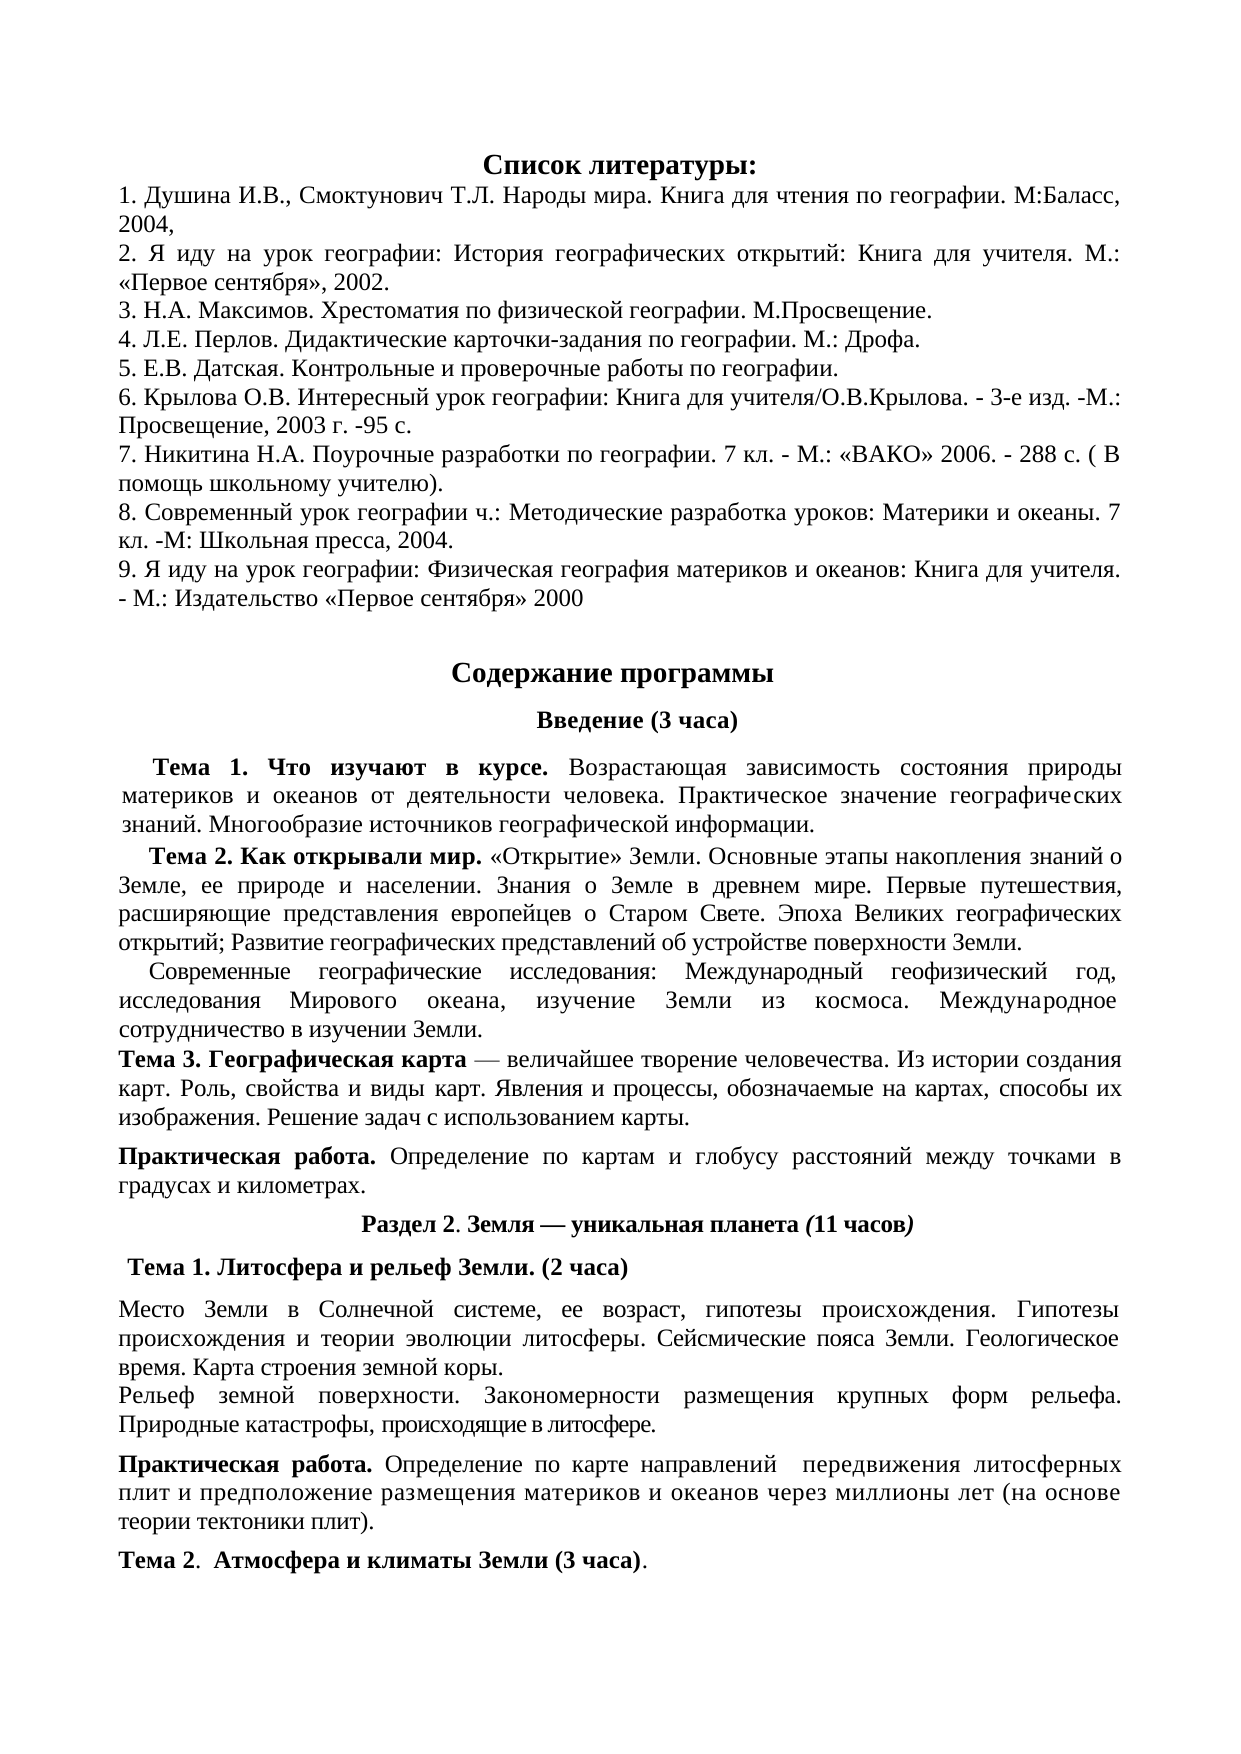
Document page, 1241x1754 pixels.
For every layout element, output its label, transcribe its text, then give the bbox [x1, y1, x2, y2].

text 5. Е.В. Датская. Контрольные и проверочные работы по географии. [118, 353, 1122, 382]
text Список литературы: [118, 147, 1122, 180]
text Практическая работа. Определение по карте направлений передвижения литосферных плит и предположение размещения материков и океанов через миллионы лет (на основе теории тектоники плит). [118, 1449, 1122, 1535]
text 2. Я иду на урок географии: История географических открытий: Книга для учителя. М.: «Первое сентября», 2002. [118, 238, 1122, 295]
text 6. Крылова О.В. Интересный урок географии: Книга для учителя/О.В.Крылова. - 3-е изд. -М.: Просвещение, 2003 г. -95 с. [118, 382, 1122, 439]
text Тема 3. Географическая карта — величайшее творение человечества. Из истории создания карт. Роль, свойства и виды карт. Явления и процессы, обозначаемые на картах, способы их изображения. Решение задач с использованием карты. [118, 1044, 1122, 1130]
text Тема 1. Литосфера и рельеф Земли. (2 часа) [127, 1252, 1119, 1280]
text Введение (3 часа) [153, 705, 1122, 734]
text Раздел 2. Земля — уникальная планета (11 часов) [138, 1209, 1122, 1238]
text Тема 2. Как открывали мир. «Открытие» Земли. Основные этапы накопления знаний о Земле, ее природе и населении. Знания о Земле в древнем мире. Первые путешествия, расширяющие представления европейцев о Старом Свете. Эпоха Великих географических открытий; Развитие географических представлений об устройстве поверхности Земли. [118, 841, 1122, 956]
text Рельеф земной поверхности. Закономерности размещения крупных форм рельефа. Природные катастрофы, происходящие в литосфере. [118, 1381, 1122, 1438]
text Место Земли в Солнечной системе, ее возраст, гипотезы происхождения. Гипотезы происхождения и теории эволюции литосферы. Сейсмические пояса Земли. Геологическое время. Карта строения земной коры. [118, 1294, 1119, 1381]
text 9. Я иду на урок географии: Физическая география материков и океанов: Книга для учителя. - М.: Издательство «Первое сентября» 2000 [118, 554, 1122, 612]
text Тема 1. Что изучают в курсе. Возрастающая зависимость состояния природы материков и океанов от деятельности человека. Практическое значение географических знаний. Многообразие источников географической информации. [122, 752, 1122, 838]
text Тема 2. Атмосфера и климаты Земли (3 часа). [118, 1545, 1122, 1574]
text 3. Н.А. Максимов. Хрестоматия по физической географии. М.Просвещение. [118, 295, 1122, 324]
text 8. Современный урок географии ч.: Методические разработка уроков: Материки и океаны. 7 кл. -М: Школьная пресса, 2004. [118, 497, 1122, 554]
text Содержание программы [118, 661, 1107, 687]
text 4. Л.Е. Перлов. Дидактические карточки-задания по географии. М.: Дрофа. [118, 324, 1122, 353]
text Современные географические исследования: Международный геофизический год, исследования Мирового океана, изучение Земли из космоса. Международное сотрудничество в изучении Земли. [119, 956, 1117, 1043]
text 1. Душина И.В., Смоктунович Т.Л. Народы мира. Книга для чтения по географии. М:Баласс, 2004, [118, 180, 1122, 238]
text Практическая работа. Определение по картам и глобусу расстояний между точками в градусах и километрах. [118, 1141, 1122, 1198]
text 7. Никитина Н.А. Поурочные разработки по географии. 7 кл. - М.: «ВАКО» 2006. - 288 с. ( В помощь школьному учителю). [118, 439, 1122, 497]
